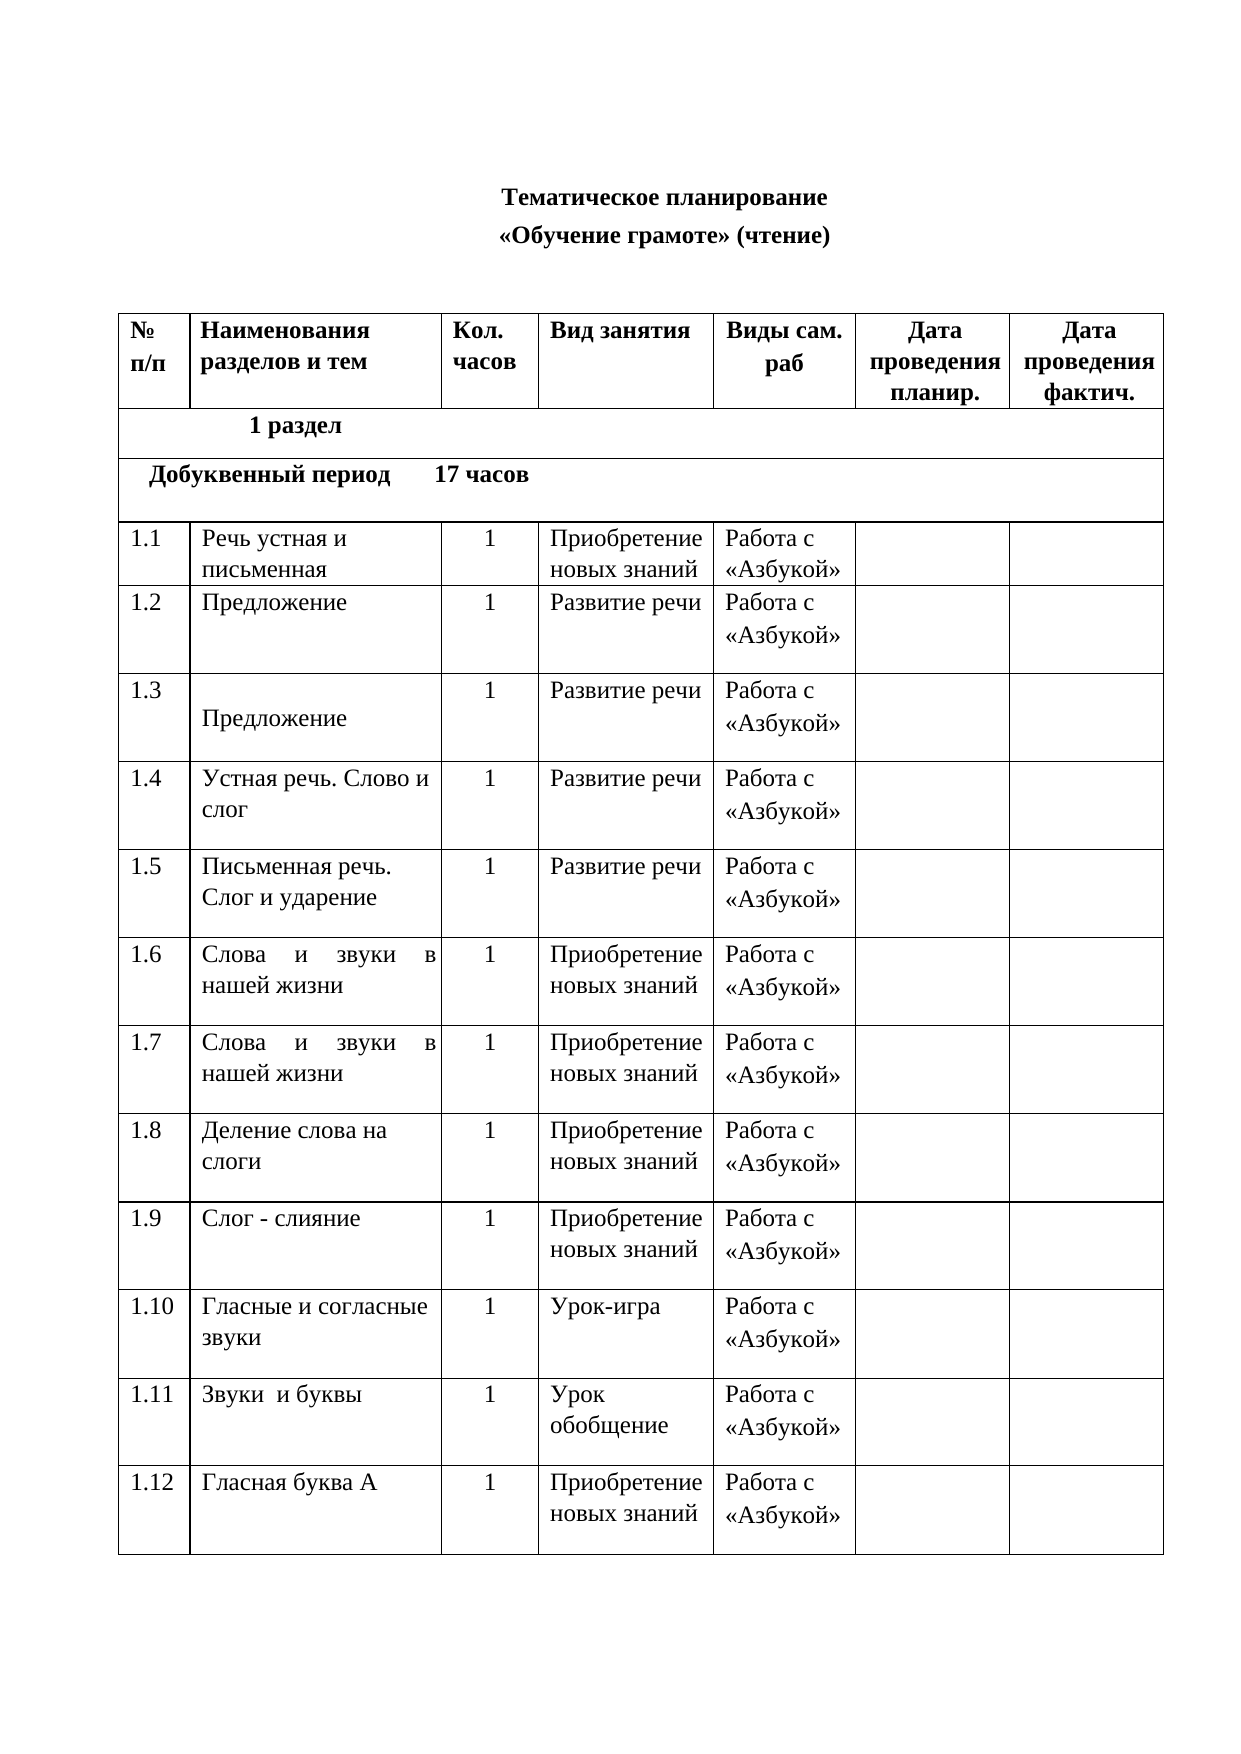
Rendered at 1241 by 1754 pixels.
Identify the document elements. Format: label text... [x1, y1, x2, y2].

table_cell 1 [442, 1466, 538, 1553]
table_cell Работа с «Азбукой» [714, 1379, 855, 1465]
table_header Дата проведения фактич. [1010, 314, 1163, 408]
table_header Вид занятия [539, 314, 713, 408]
table_cell [1010, 523, 1163, 585]
table_cell [1010, 850, 1163, 937]
table_cell Урок-игра [539, 1290, 713, 1377]
table_cell [1010, 586, 1163, 673]
table_cell [856, 1466, 1009, 1553]
table_cell Работа с «Азбукой» [714, 1466, 855, 1553]
table_cell [1010, 1290, 1163, 1377]
table_cell [1010, 938, 1163, 1025]
table_cell 1 [442, 1290, 538, 1377]
table_cell 1.2 [119, 586, 189, 673]
table_cell 1 [442, 523, 538, 585]
table_cell Слова и звуки в нашей жизни [191, 938, 441, 1025]
table_cell 1.1 [119, 523, 189, 585]
table_cell Приобретение новых знаний [539, 1026, 713, 1113]
table_cell 1.4 [119, 762, 189, 849]
table_cell Приобретение новых знаний [539, 523, 713, 585]
table_cell [1010, 1026, 1163, 1113]
table_cell [856, 523, 1009, 585]
table_cell [856, 1026, 1009, 1113]
table_cell 1.12 [119, 1466, 189, 1553]
table_cell 1.11 [119, 1379, 189, 1465]
table_cell [856, 938, 1009, 1025]
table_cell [539, 1466, 713, 1553]
table_cell Работа с «Азбукой» [714, 586, 855, 673]
table_cell Работа с «Азбукой» [714, 523, 855, 585]
table_cell Гласные и согласные звуки [191, 1290, 441, 1377]
table_cell 1.5 [119, 850, 189, 937]
table_cell 1.3 [119, 674, 189, 761]
table_cell [855, 459, 1163, 521]
table_cell 1 [442, 1114, 538, 1201]
table_header Виды сам. раб [714, 314, 855, 408]
table_cell 1 [442, 1203, 538, 1289]
table_cell [856, 1290, 1009, 1377]
table_cell Устная речь. Слово и слог [191, 762, 441, 849]
table_cell 1.7 [119, 1026, 189, 1113]
table_cell Предложение [191, 586, 441, 673]
text «Обучение грамоте» (чтение) [499, 220, 1167, 249]
table_cell Деление слова на слоги [191, 1114, 441, 1201]
table_header Дата проведения планир. [856, 314, 1009, 408]
table_cell [856, 1114, 1009, 1201]
table_cell Урок обобщение [539, 1379, 713, 1465]
table_cell Слог - слияние [191, 1203, 441, 1289]
table_cell 1 раздел [119, 409, 855, 457]
table_cell Письменная речь. Слог и ударение [191, 850, 441, 937]
table_cell 1.9 [119, 1203, 189, 1289]
table_cell Развитие речи [539, 850, 713, 937]
table_cell 1.8 [119, 1114, 189, 1201]
table_header Кол. часов [442, 314, 538, 408]
table_cell Развитие речи [539, 586, 713, 673]
table_cell 1 [442, 850, 538, 937]
table_cell [856, 586, 1009, 673]
table_header № п/п [119, 314, 189, 408]
table_cell Приобретение новых знаний [539, 1114, 713, 1201]
table_cell Работа с «Азбукой» [714, 1290, 855, 1377]
table_cell [1010, 674, 1163, 761]
table_cell Работа с «Азбукой» [714, 762, 855, 849]
table_cell [1010, 1379, 1163, 1465]
table_cell 1.10 [119, 1290, 189, 1377]
table_cell 1 [442, 938, 538, 1025]
table_cell Звуки и буквы [191, 1379, 441, 1465]
table_cell [856, 1203, 1009, 1289]
table_cell [1010, 762, 1163, 849]
table_cell Слова и звуки в нашей жизни [191, 1026, 441, 1113]
table_cell Развитие речи [539, 762, 713, 849]
table_cell Предложение [191, 674, 441, 761]
table_cell Добуквенный период 17 часов [119, 459, 855, 521]
table_cell 1 [442, 1379, 538, 1465]
table_cell [1010, 1466, 1163, 1553]
table_cell Развитие речи [539, 674, 713, 761]
table_cell [856, 1379, 1009, 1465]
table_cell Работа с «Азбукой» [714, 1203, 855, 1289]
table_cell 1 [442, 586, 538, 673]
table_cell 1 [442, 1026, 538, 1113]
table_header Наименования разделов и тем [191, 314, 441, 408]
table_cell [1010, 1114, 1163, 1201]
table_cell Работа с «Азбукой» [714, 938, 855, 1025]
table_cell [1010, 1203, 1163, 1289]
table_cell Гласная буква А [191, 1466, 441, 1553]
table_cell [856, 674, 1009, 761]
table_cell Приобретение новых знаний [539, 1203, 713, 1289]
table_cell 1.6 [119, 938, 189, 1025]
text Тематическое планирование [501, 182, 1167, 211]
table_cell Речь устная и письменная [191, 523, 441, 585]
table_cell Работа с «Азбукой» [714, 1026, 855, 1113]
table_cell Приобретение новых знаний [539, 938, 713, 1025]
table_cell Работа с «Азбукой» [714, 674, 855, 761]
table_cell Работа с «Азбукой» [714, 1114, 855, 1201]
table_cell 1 [442, 674, 538, 761]
table_cell 1 [442, 762, 538, 849]
table_cell [855, 409, 1163, 457]
table_cell Работа с «Азбукой» [714, 850, 855, 937]
table_cell [856, 850, 1009, 937]
table_cell [856, 762, 1009, 849]
